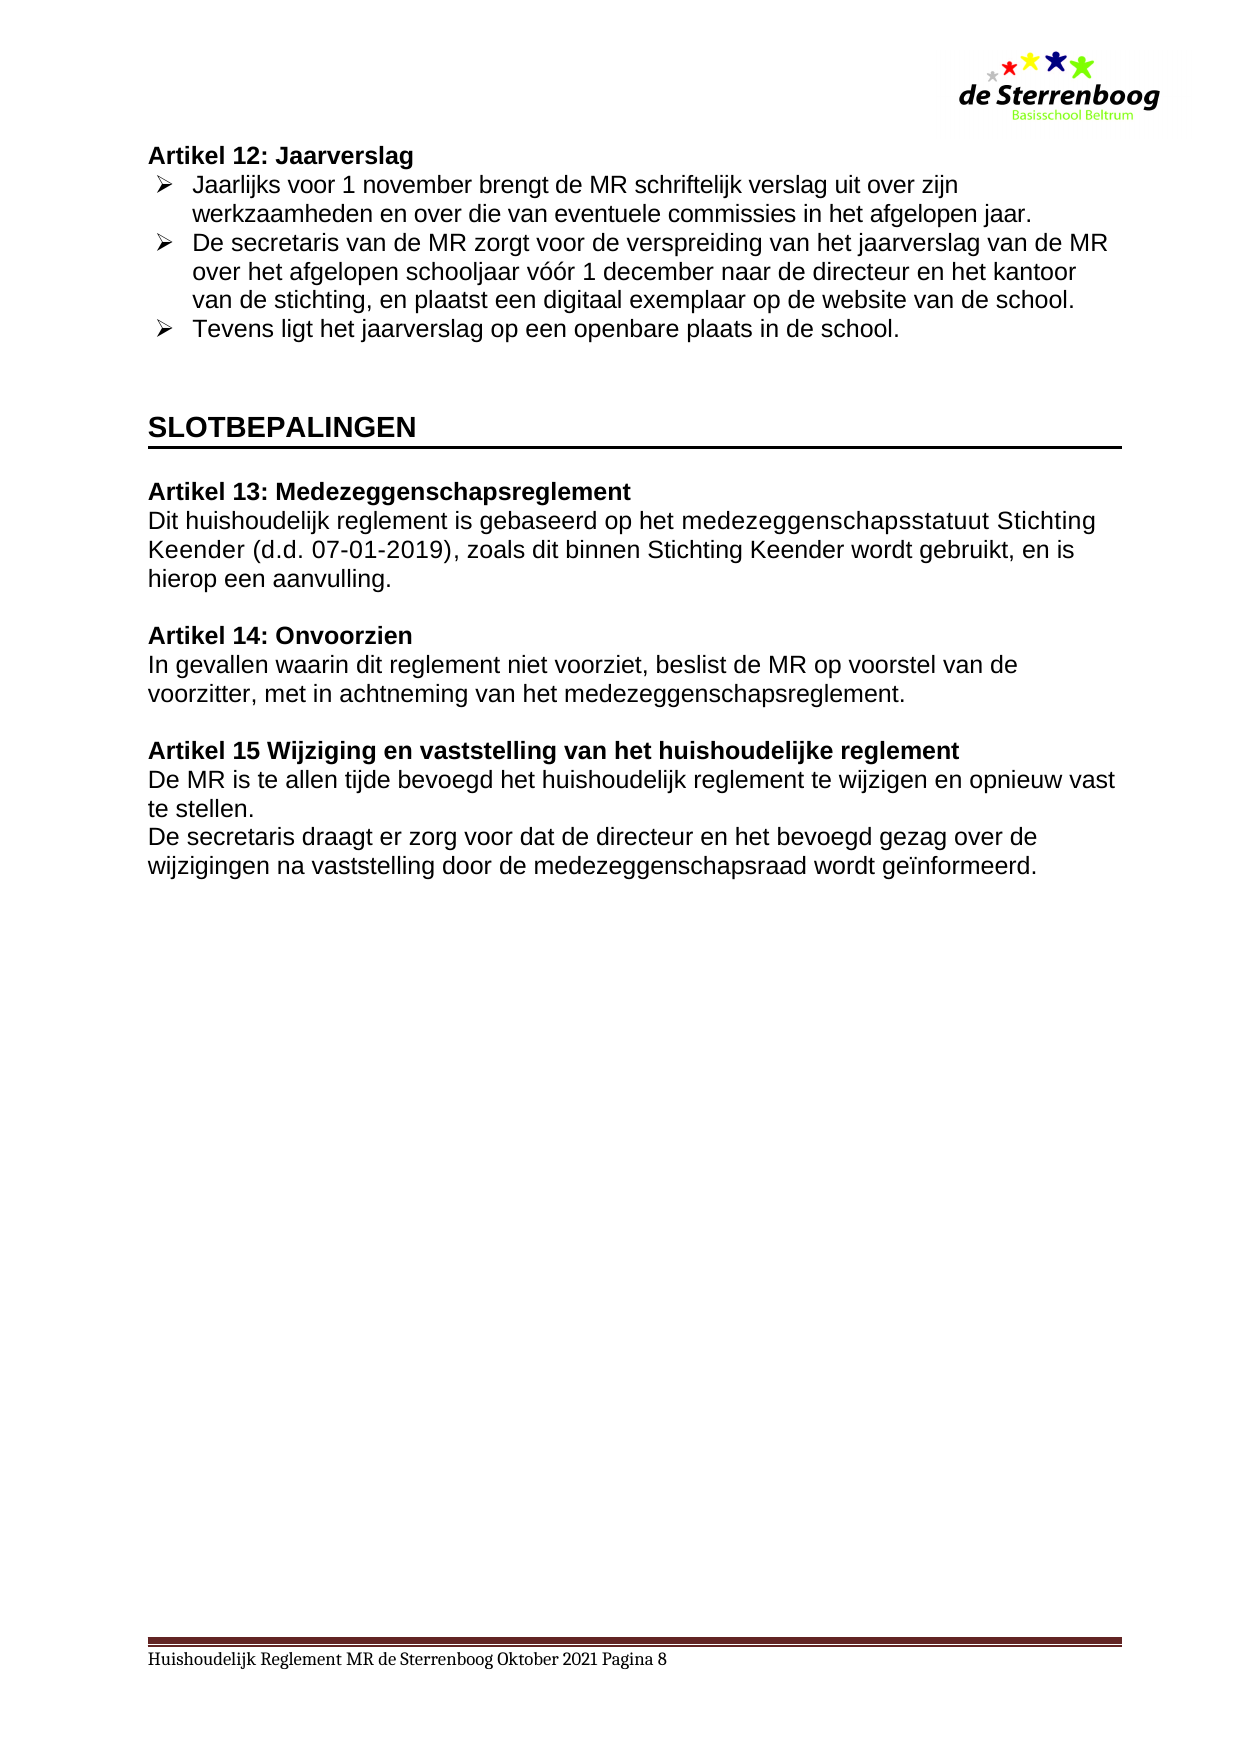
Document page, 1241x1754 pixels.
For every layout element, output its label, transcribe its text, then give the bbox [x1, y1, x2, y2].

list Tevens ligt het jaarverslag op een openbare plaats in de school. [154, 314, 1122, 343]
text De secretaris draagt er zorg voor dat de directeur en het bevoegd gezag over de wijzigingen na vaststelling door de medezeggenschapsraad wordt geïnformeerd. [148, 822, 1122, 880]
list Jaarlijks voor 1 november brengt de MR schriftelijk verslag uit over zijn werkzaamheden en over die van eventuele commissies in het afgelopen jaar. [154, 170, 1122, 228]
text Artikel 14: Onvoorzien [148, 621, 1122, 650]
text Artikel 12: Jaarverslag [148, 141, 1122, 170]
list De secretaris van de MR zorgt voor de verspreiding van het jaarverslag van de MR over het afgelopen schooljaar vóór 1 december naar de directeur en het kantoor van de stichting, en plaatst een digitaal exemplaar op de website van de school. [154, 228, 1122, 314]
text De MR is te allen tijde bevoegd het huishoudelijk reglement te wijzigen en opnieuw vast te stellen. [148, 765, 1122, 822]
text SLOTBEPALINGEN [148, 410, 1122, 446]
picture [936, 50, 1192, 139]
text Artikel 13: Medezeggenschapsreglement [148, 477, 1122, 506]
text Artikel 15 Wijziging en vaststelling van het huishoudelijke reglement [148, 736, 1122, 765]
text Dit huishoudelijk reglement is gebaseerd op het medezeggenschapsstatuut Stichting Keender (d.d. 07-01-2019), zoals dit binnen Stichting Keender wordt gebruikt, en is hierop een aanvulling. [148, 506, 1122, 592]
text In gevallen waarin dit reglement niet voorziet, beslist de MR op voorstel van de voorzitter, met in achtneming van het medezeggenschapsreglement. [148, 650, 1122, 707]
